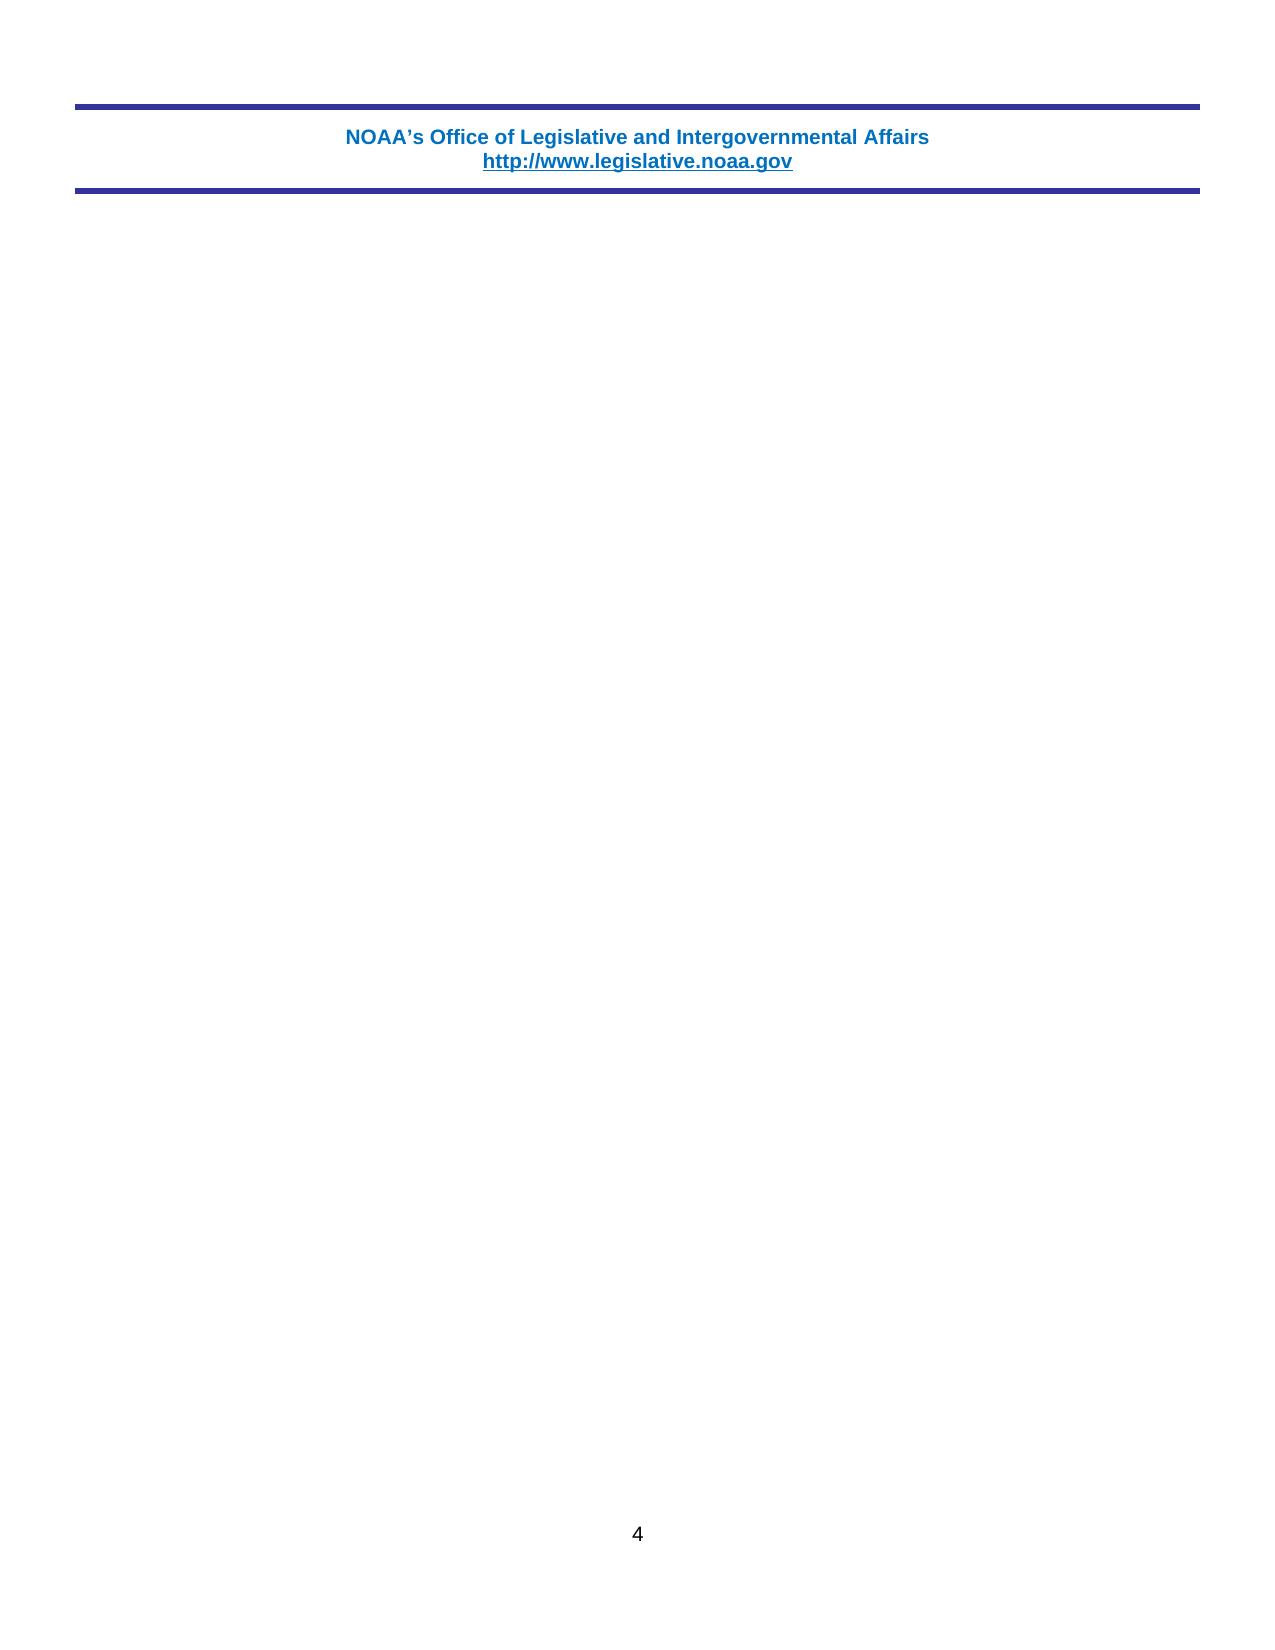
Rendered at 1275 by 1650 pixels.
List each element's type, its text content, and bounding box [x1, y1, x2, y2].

table_cell NOAA’s Office of Legislative and Intergovernmental Affairs http://www.legislative.noaa.gov [75, 110, 1200, 188]
